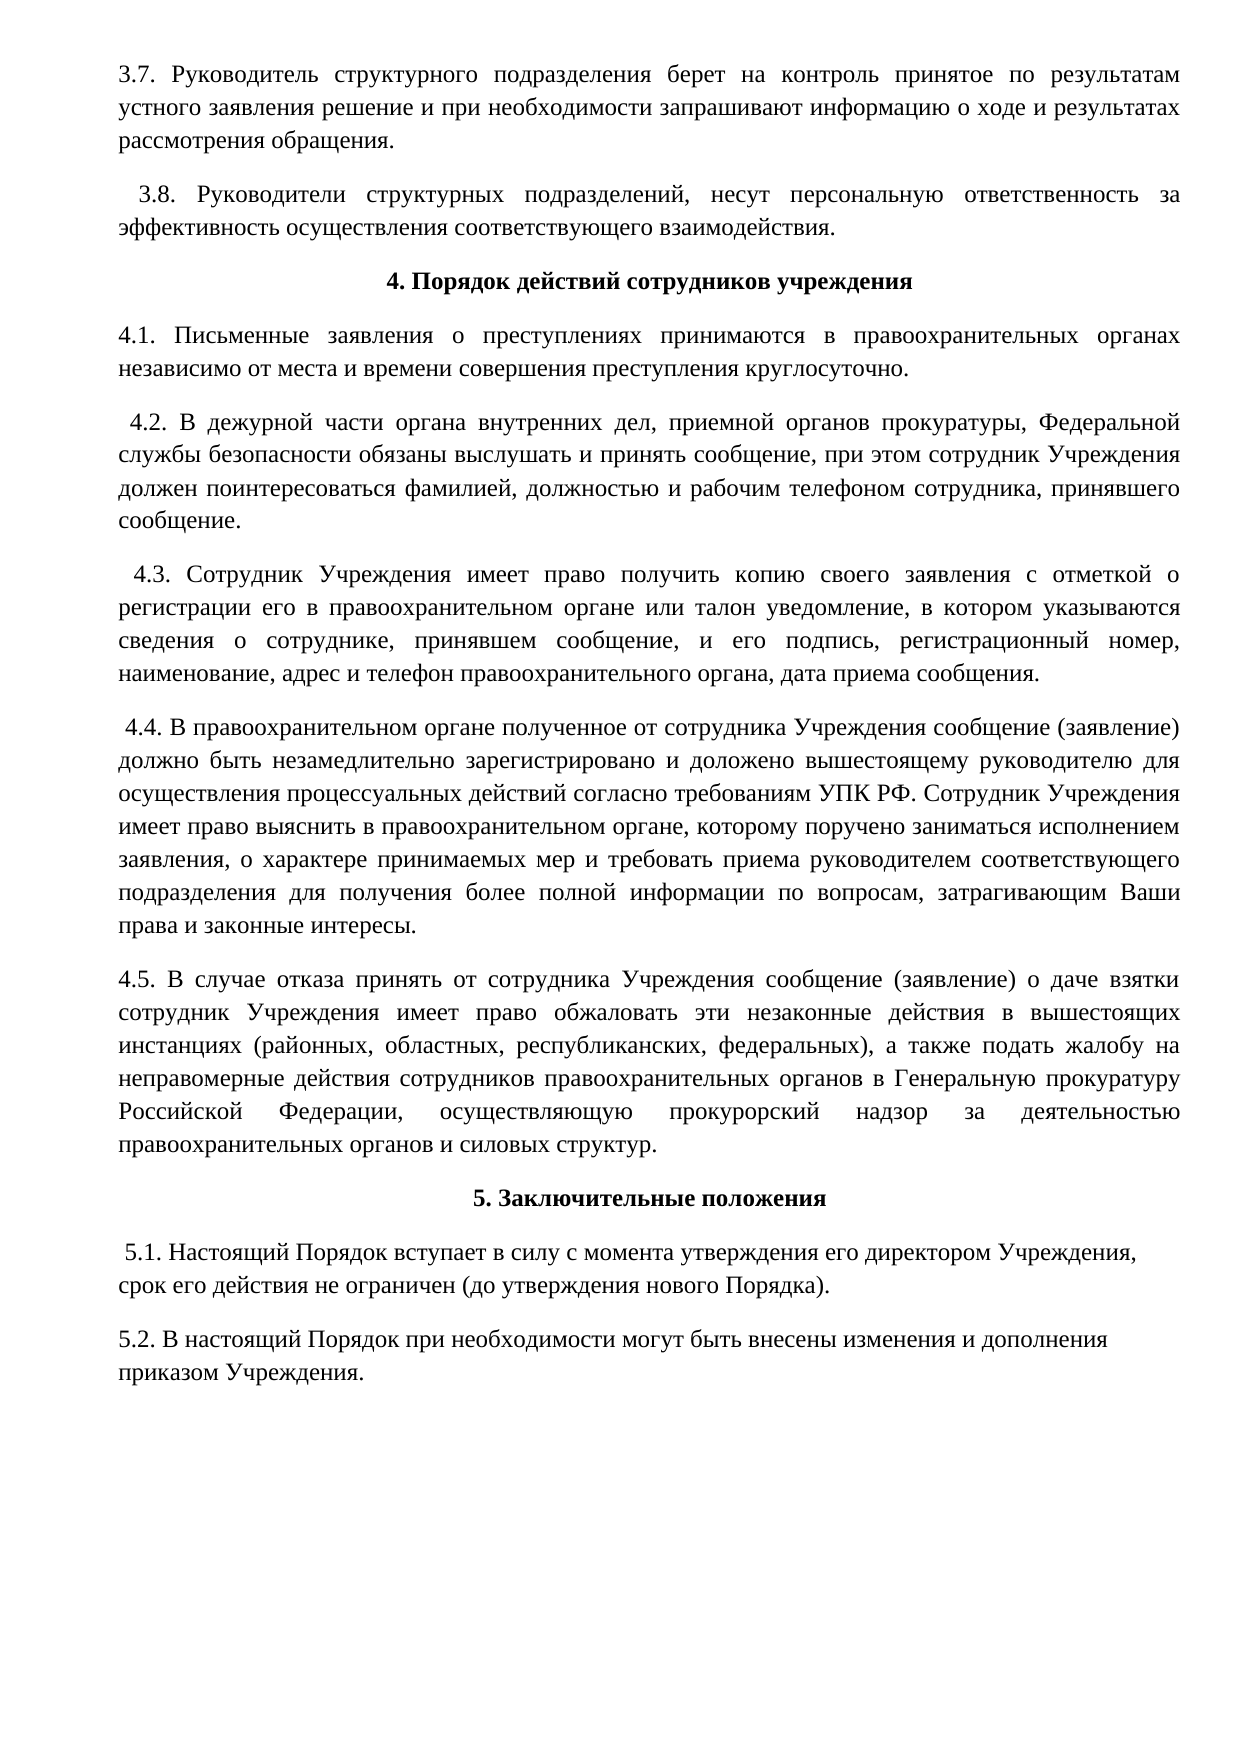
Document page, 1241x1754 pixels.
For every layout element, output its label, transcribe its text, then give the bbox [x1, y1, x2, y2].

text 4.3. Сотрудник Учреждения имеет право получить копию своего заявления с отметкой о регистрации его в правоохранительном органе или талон уведомление, в котором указываются сведения о сотруднике, принявшем сообщение, и его подпись, регистрационный номер, наименование, адрес и телефон правоохранительного органа, дата приема сообщения. [118, 559, 1181, 687]
text 5. Заключительные положения [118, 1183, 1181, 1212]
text 4.4. В правоохранительном органе полученное от сотрудника Учреждения сообщение (заявление) должно быть незамедлительно зарегистрировано и доложено вышестоящему руководителю для осуществления процессуальных действий согласно требованиям УПК РФ. Сотрудник Учреждения имеет право выяснить в правоохранительном органе, которому поручено заниматься исполнением заявления, о характере принимаемых мер и требовать приема руководителем соответствующего подразделения для получения более полной информации по вопросам, затрагивающим Ваши права и законные интересы. [118, 712, 1181, 939]
text 5.1. Настоящий Порядок вступает в силу с момента утверждения его директором Учреждения, срок его действия не ограничен (до утверждения нового Порядка). [118, 1237, 1181, 1299]
text 3.8. Руководители структурных подразделений, несут персональную ответственность за эффективность осуществления соответствующего взаимодействия. [118, 179, 1181, 241]
text 3.7. Руководитель структурного подразделения берет на контроль принятое по результатам устного заявления решение и при необходимости запрашивают информацию о ходе и результатах рассмотрения обращения. [118, 59, 1181, 154]
text 5.2. В настоящий Порядок при необходимости могут быть внесены изменения и дополнения приказом Учреждения. [118, 1324, 1181, 1386]
text 4. Порядок действий сотрудников учреждения [118, 266, 1181, 294]
text 4.1. Письменные заявления о преступлениях принимаются в правоохранительных органах независимо от места и времени совершения преступления круглосуточно. [118, 320, 1181, 381]
text 4.5. В случае отказа принять от сотрудника Учреждения сообщение (заявление) о даче взятки сотрудник Учреждения имеет право обжаловать эти незаконные действия в вышестоящих инстанциях (районных, областных, республиканских, федеральных), а также подать жалобу на неправомерные действия сотрудников правоохранительных органов в Генеральную прокуратуру Российской Федерации, осуществляющую прокурорский надзор за деятельностью правоохранительных органов и силовых структур. [118, 964, 1181, 1158]
text 4.2. В дежурной части органа внутренних дел, приемной органов прокуратуры, Федеральной службы безопасности обязаны выслушать и принять сообщение, при этом сотрудник Учреждения должен поинтересоваться фамилией, должностью и рабочим телефоном сотрудника, принявшего сообщение. [118, 407, 1181, 534]
